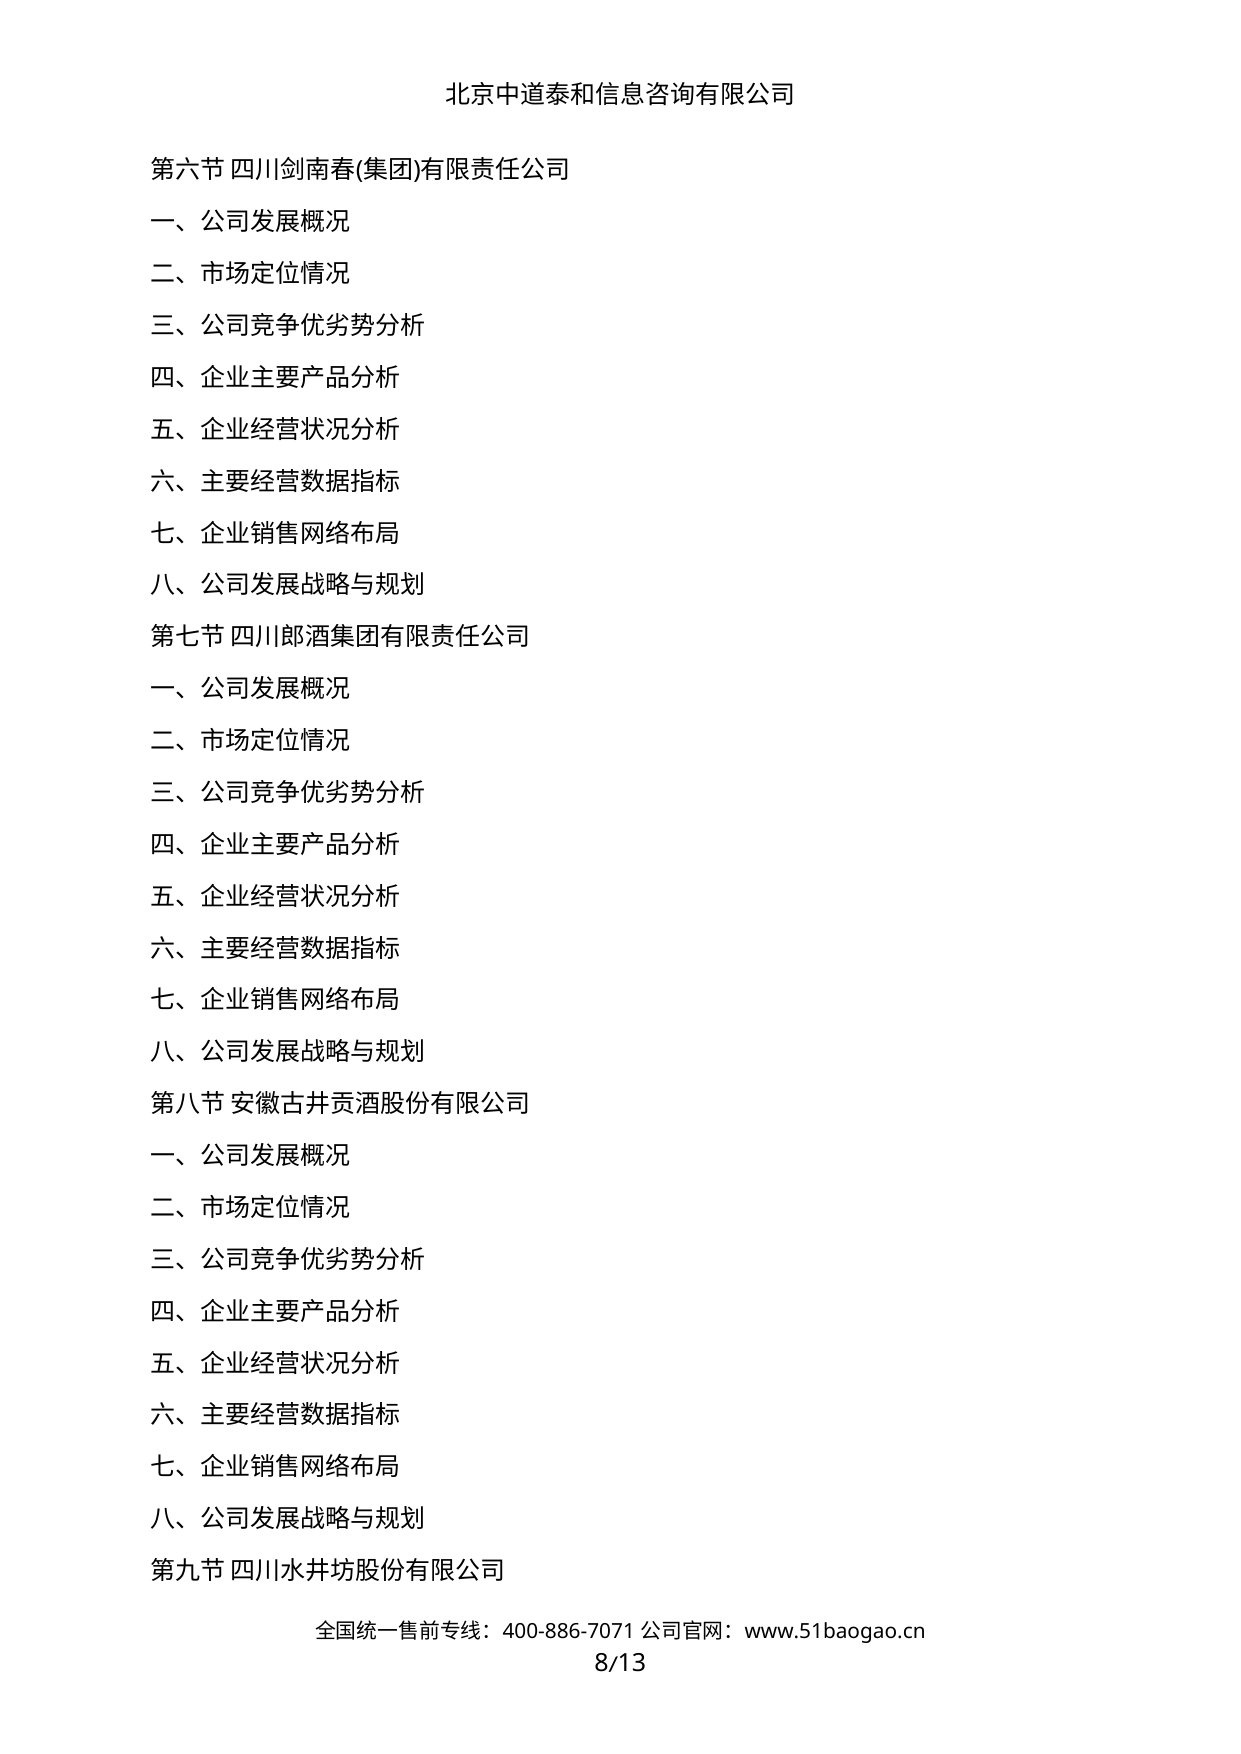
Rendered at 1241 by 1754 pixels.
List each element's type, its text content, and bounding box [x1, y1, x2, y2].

text 三、公司竞争优劣势分析 [150, 1239, 1090, 1276]
text 七、企业销售网络布局 [150, 1447, 1090, 1483]
text 一、公司发展概况 [150, 202, 1090, 238]
text 七、企业销售网络布局 [150, 513, 1090, 549]
text 七、企业销售网络布局 [150, 980, 1090, 1016]
text 一、公司发展概况 [150, 669, 1090, 705]
text 四、企业主要产品分析 [150, 824, 1090, 861]
text 三、公司竞争优劣势分析 [150, 772, 1090, 809]
text 二、市场定位情况 [150, 1187, 1090, 1224]
text 三、公司竞争优劣势分析 [150, 306, 1090, 342]
text 二、市场定位情况 [150, 254, 1090, 290]
text 第六节 四川剑南春(集团)有限责任公司 [150, 150, 1090, 186]
text 四、企业主要产品分析 [150, 357, 1090, 394]
text 第八节 安徽古井贡酒股份有限公司 [150, 1084, 1090, 1120]
text 五、企业经营状况分析 [150, 1343, 1090, 1379]
text 第七节 四川郎酒集团有限责任公司 [150, 617, 1090, 653]
text 一、公司发展概况 [150, 1136, 1090, 1172]
text 六、主要经营数据指标 [150, 461, 1090, 497]
text 八、公司发展战略与规划 [150, 1032, 1090, 1068]
text 六、主要经营数据指标 [150, 1395, 1090, 1431]
text 四、企业主要产品分析 [150, 1291, 1090, 1327]
text 八、公司发展战略与规划 [150, 565, 1090, 601]
text 六、主要经营数据指标 [150, 928, 1090, 964]
text 五、企业经营状况分析 [150, 409, 1090, 446]
text 五、企业经营状况分析 [150, 876, 1090, 912]
text 第九节 四川水井坊股份有限公司 [150, 1551, 1090, 1587]
text 八、公司发展战略与规划 [150, 1499, 1090, 1535]
text 二、市场定位情况 [150, 721, 1090, 757]
